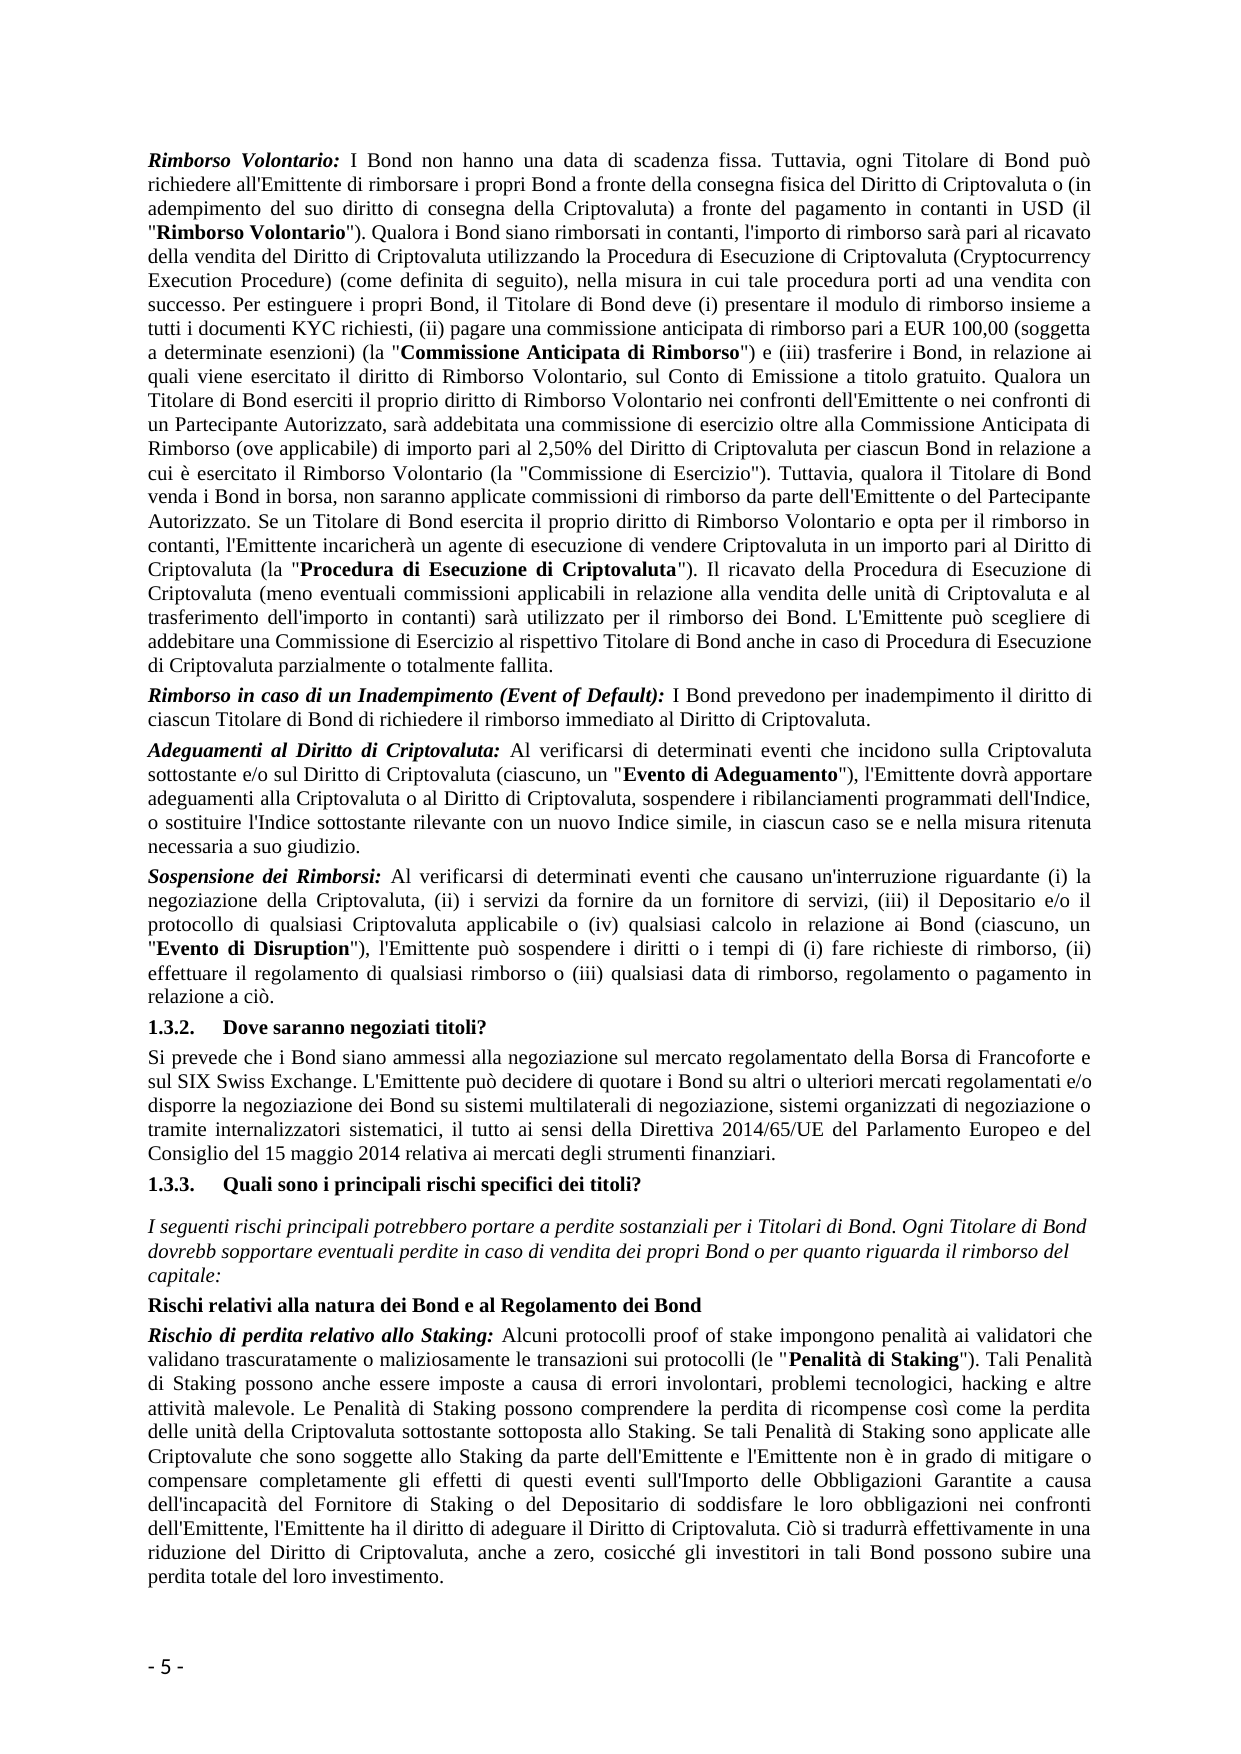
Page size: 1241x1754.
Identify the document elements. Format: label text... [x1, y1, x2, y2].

text Rischi relativi alla natura dei Bond e al Regolamento dei Bond [148, 1293, 1093, 1317]
text I seguenti rischi principali potrebbero portare a perdite sostanziali per i Titolari di Bond. Ogni Titolare di Bond dovrebb sopportare eventuali perdite in caso di vendita dei propri Bond o per quanto riguarda il rimborso del capitale: [148, 1214, 1093, 1287]
text Rischio di perdita relativo allo Staking: Alcuni protocolli proof of stake impongono penalità ai validatori che validano trascuratamente o maliziosamente le transazioni sui protocolli (le "Penalità di Staking"). Tali Penalità di Staking possono anche essere imposte a causa di errori involontari, problemi tecnologici, hacking e altre attività malevole. Le Penalità di Staking possono comprendere la perdita di ricompense così come la perdita delle unità della Criptovaluta sottostante sottoposta allo Staking. Se tali Penalità di Staking sono applicate alle Criptovalute che sono soggette allo Staking da parte dell'Emittente e l'Emittente non è in grado di mitigare o compensare completamente gli effetti di questi eventi sull'Importo delle Obbligazioni Garantite a causa dell'incapacità del Fornitore di Staking o del Depositario di soddisfare le loro obbligazioni nei confronti dell'Emittente, l'Emittente ha il diritto di adeguare il Diritto di Criptovaluta. Ciò si tradurrà effettivamente in una riduzione del Diritto di Criptovaluta, anche a zero, cosicché gli investitori in tali Bond possono subire una perdita totale del loro investimento. [148, 1323, 1093, 1588]
text Adeguamenti al Diritto di Criptovaluta: Al verificarsi di determinati eventi che incidono sulla Criptovaluta sottostante e/o sul Diritto di Criptovaluta (ciascuno, un "Evento di Adeguamento"), l'Emittente dovrà apportare adeguamenti alla Criptovaluta o al Diritto di Criptovaluta, sospendere i ribilanciamenti programmati dell'Indice, o sostituire l'Indice sottostante rilevante con un nuovo Indice simile, in ciascun caso se e nella misura ritenuta necessaria a suo giudizio. [148, 738, 1093, 858]
list Dove saranno negoziati titoli? [148, 1015, 1093, 1039]
list Quali sono i principali rischi specifici dei titoli? [148, 1172, 1093, 1196]
text Rimborso in caso di un Inadempimento (Event of Default): I Bond prevedono per inadempimento il diritto di ciascun Titolare di Bond di richiedere il rimborso immediato al Diritto di Criptovaluta. [148, 683, 1093, 731]
text Sospensione dei Rimborsi: Al verificarsi di determinati eventi che causano un'interruzione riguardante (i) la negoziazione della Criptovaluta, (ii) i servizi da fornire da un fornitore di servizi, (iii) il Depositario e/o il protocollo di qualsiasi Criptovaluta applicabile o (iv) qualsiasi calcolo in relazione ai Bond (ciascuno, un "Evento di Disruption"), l'Emittente può sospendere i diritti o i tempi di (i) fare richieste di rimborso, (ii) effettuare il regolamento di qualsiasi rimborso o (iii) qualsiasi data di rimborso, regolamento o pagamento in relazione a ciò. [148, 864, 1093, 1008]
text Si prevede che i Bond siano ammessi alla negoziazione sul mercato regolamentato della Borsa di Francoforte e sul SIX Swiss Exchange. L'Emittente può decidere di quotare i Bond su altri o ulteriori mercati regolamentati e/o disporre la negoziazione dei Bond su sistemi multilaterali di negoziazione, sistemi organizzati di negoziazione o tramite internalizzatori sistematici, il tutto ai sensi della Direttiva 2014/65/UE del Parlamento Europeo e del Consiglio del 15 maggio 2014 relativa ai mercati degli strumenti finanziari. [148, 1045, 1093, 1165]
text Rimborso Volontario: I Bond non hanno una data di scadenza fissa. Tuttavia, ogni Titolare di Bond può richiedere all'Emittente di rimborsare i propri Bond a fronte della consegna fisica del Diritto di Criptovaluta o (in adempimento del suo diritto di consegna della Criptovaluta) a fronte del pagamento in contanti in USD (il "Rimborso Volontario"). Qualora i Bond siano rimborsati in contanti, l'importo di rimborso sarà pari al ricavato della vendita del Diritto di Criptovaluta utilizzando la Procedura di Esecuzione di Criptovaluta (Cryptocurrency Execution Procedure) (come definita di seguito), nella misura in cui tale procedura porti ad una vendita con successo. Per estinguere i propri Bond, il Titolare di Bond deve (i) presentare il modulo di rimborso insieme a tutti i documenti KYC richiesti, (ii) pagare una commissione anticipata di rimborso pari a EUR 100,00 (soggetta a determinate esenzioni) (la "Commissione Anticipata di Rimborso") e (iii) trasferire i Bond, in relazione ai quali viene esercitato il diritto di Rimborso Volontario, sul Conto di Emissione a titolo gratuito. Qualora un Titolare di Bond eserciti il proprio diritto di Rimborso Volontario nei confronti dell'Emittente o nei confronti di un Partecipante Autorizzato, sarà addebitata una commissione di esercizio oltre alla Commissione Anticipata di Rimborso (ove applicabile) di importo pari al 2,50% del Diritto di Criptovaluta per ciascun Bond in relazione a cui è esercitato il Rimborso Volontario (la "Commissione di Esercizio"). Tuttavia, qualora il Titolare di Bond venda i Bond in borsa, non saranno applicate commissioni di rimborso da parte dell'Emittente o del Partecipante Autorizzato. Se un Titolare di Bond esercita il proprio diritto di Rimborso Volontario e opta per il rimborso in contanti, l'Emittente incaricherà un agente di esecuzione di vendere Criptovaluta in un importo pari al Diritto di Criptovaluta (la "Procedura di Esecuzione di Criptovaluta"). Il ricavato della Procedura di Esecuzione di Criptovaluta (meno eventuali commissioni applicabili in relazione alla vendita delle unità di Criptovaluta e al trasferimento dell'importo in contanti) sarà utilizzato per il rimborso dei Bond. L'Emittente può scegliere di addebitare una Commissione di Esercizio al rispettivo Titolare di Bond anche in caso di Procedura di Esecuzione di Criptovaluta parzialmente o totalmente fallita. [148, 148, 1093, 677]
